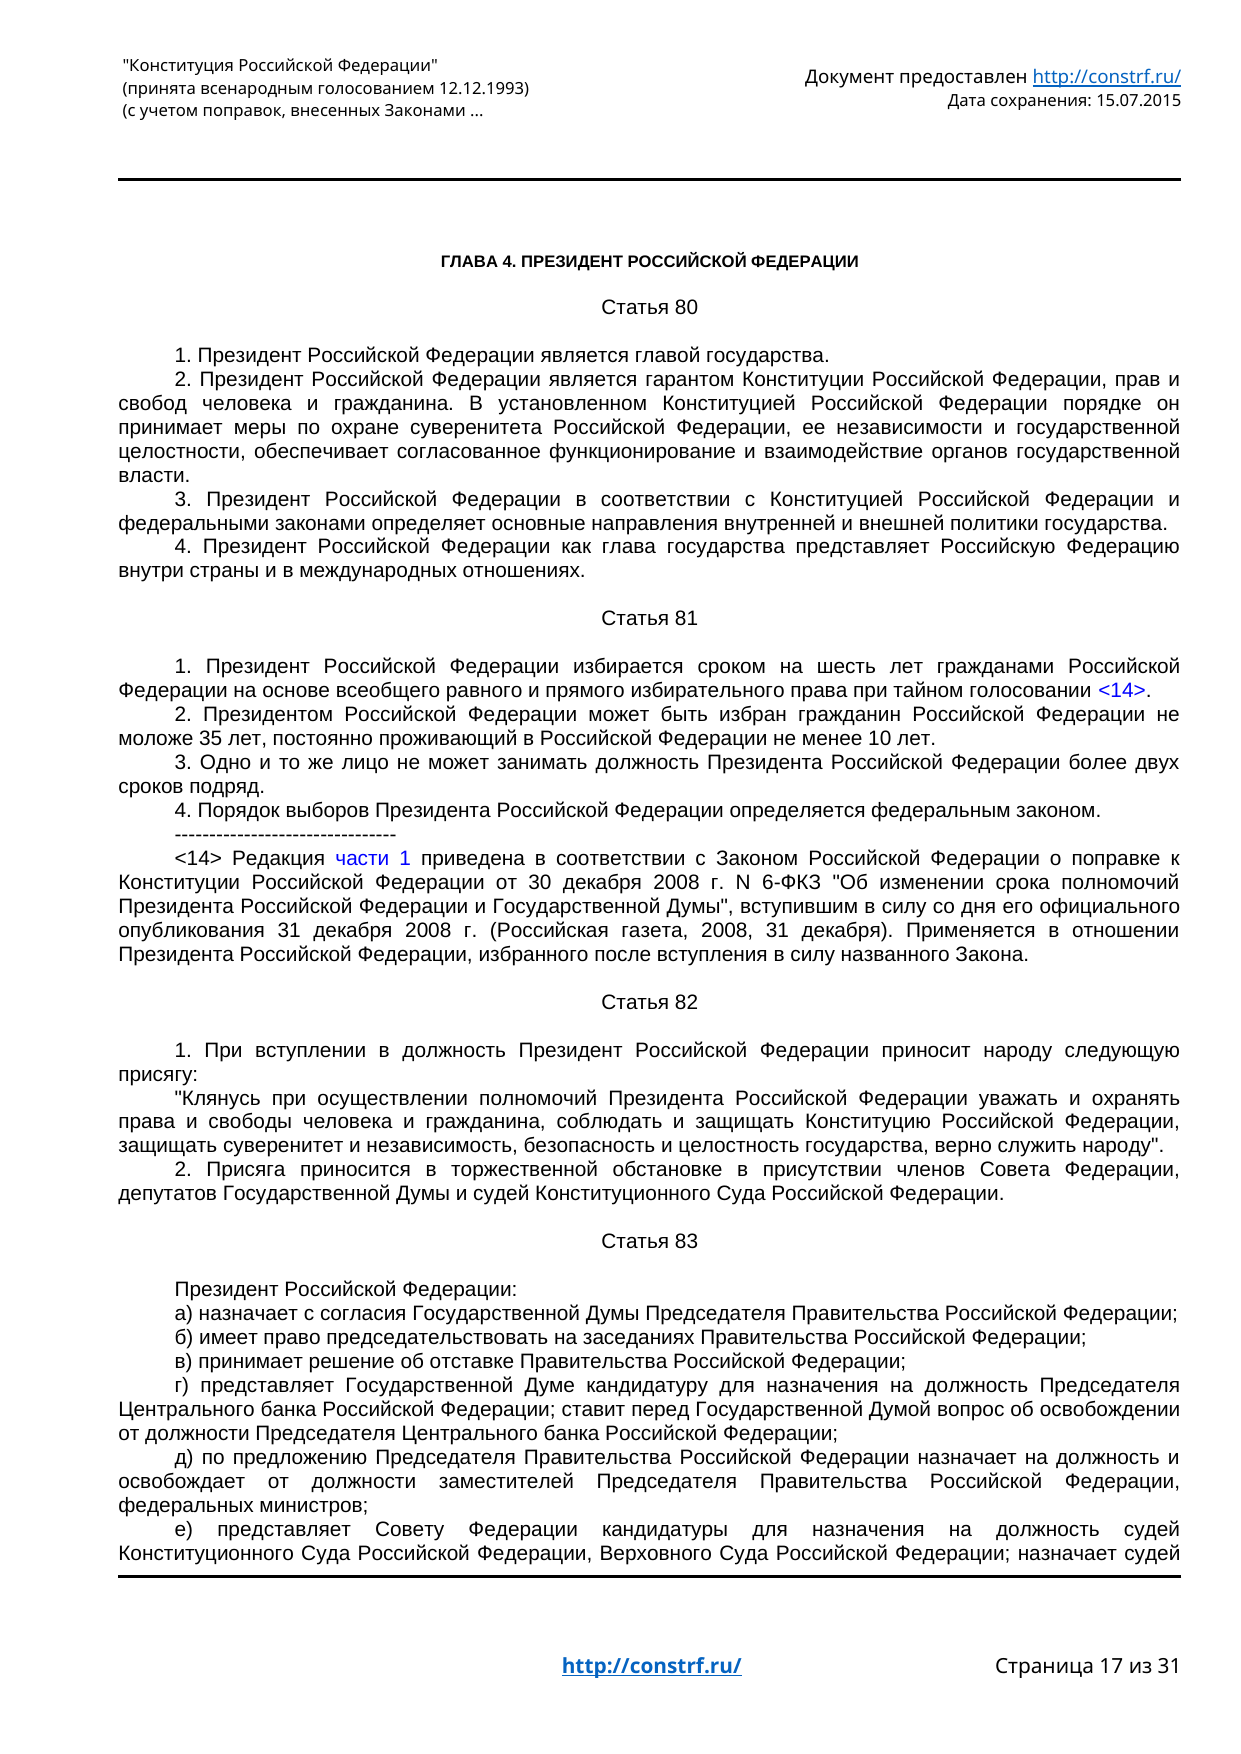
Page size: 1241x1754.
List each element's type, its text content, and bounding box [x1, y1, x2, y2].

text Статья 82 [118, 989, 1181, 1013]
text а) назначает с согласия Государственной Думы Председателя Правительства Российской Федерации; [118, 1301, 1181, 1325]
text б) имеет право председательствовать на заседаниях Правительства Российской Федерации; [118, 1325, 1181, 1349]
text в) принимает решение об отставке Правительства Российской Федерации; [118, 1349, 1181, 1373]
text 1. Президент Российской Федерации избирается сроком на шесть лет гражданами Российской Федерации на основе всеобщего равного и прямого избирательного права при тайном голосовании <14>. [118, 654, 1181, 702]
text <14> Редакция части 1 приведена в соответствии с Законом Российской Федерации о поправке к Конституции Российской Федерации от 30 декабря 2008 г. N 6-ФКЗ "Об изменении срока полномочий Президента Российской Федерации и Государственной Думы", вступившим в силу со дня его официального опубликования 31 декабря 2008 г. (Российская газета, 2008, 31 декабря). Применяется в отношении Президента Российской Федерации, избранного после вступления в силу названного Закона. [118, 846, 1181, 966]
text г) представляет Государственной Думе кандидатуру для назначения на должность Председателя Центрального банка Российской Федерации; ставит перед Государственной Думой вопрос об освобождении от должности Председателя Центрального банка Российской Федерации; [118, 1373, 1181, 1445]
text Президент Российской Федерации: [118, 1277, 1181, 1301]
text ГЛАВА 4. ПРЕЗИДЕНТ РОССИЙСКОЙ ФЕДЕРАЦИИ [118, 252, 1181, 271]
text 3. Одно и то же лицо не может занимать должность Президента Российской Федерации более двух сроков подряд. [118, 750, 1181, 798]
text д) по предложению Председателя Правительства Российской Федерации назначает на должность и освобождает от должности заместителей Председателя Правительства Российской Федерации, федеральных министров; [118, 1445, 1181, 1517]
text -------------------------------- [118, 822, 1181, 846]
text 2. Президент Российской Федерации является гарантом Конституции Российской Федерации, прав и свобод человека и гражданина. В установленном Конституцией Российской Федерации порядке он принимает меры по охране суверенитета Российской Федерации, ее независимости и государственной целостности, обеспечивает согласованное функционирование и взаимодействие органов государственной власти. [118, 367, 1181, 486]
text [118, 1517, 1181, 1564]
text 4. Президент Российской Федерации как глава государства представляет Российскую Федерацию внутри страны и в международных отношениях. [118, 534, 1181, 582]
text 2. Присяга приносится в торжественной обстановке в присутствии членов Совета Федерации, депутатов Государственной Думы и судей Конституционного Суда Российской Федерации. [118, 1157, 1181, 1205]
text 3. Президент Российской Федерации в соответствии с Конституцией Российской Федерации и федеральными законами определяет основные направления внутренней и внешней политики государства. [118, 486, 1181, 534]
text 4. Порядок выборов Президента Российской Федерации определяется федеральным законом. [118, 798, 1181, 822]
text 1. Президент Российской Федерации является главой государства. [118, 343, 1181, 367]
text 1. При вступлении в должность Президент Российской Федерации приносит народу следующую присягу: [118, 1037, 1181, 1085]
text Статья 81 [118, 606, 1181, 630]
text Статья 83 [118, 1229, 1181, 1253]
text 2. Президентом Российской Федерации может быть избран гражданин Российской Федерации не моложе 35 лет, постоянно проживающий в Российской Федерации не менее 10 лет. [118, 702, 1181, 750]
text Статья 80 [118, 295, 1181, 319]
text "Клянусь при осуществлении полномочий Президента Российской Федерации уважать и охранять права и свободы человека и гражданина, соблюдать и защищать Конституцию Российской Федерации, защищать суверенитет и независимость, безопасность и целостность государства, верно служить народу". [118, 1085, 1181, 1157]
